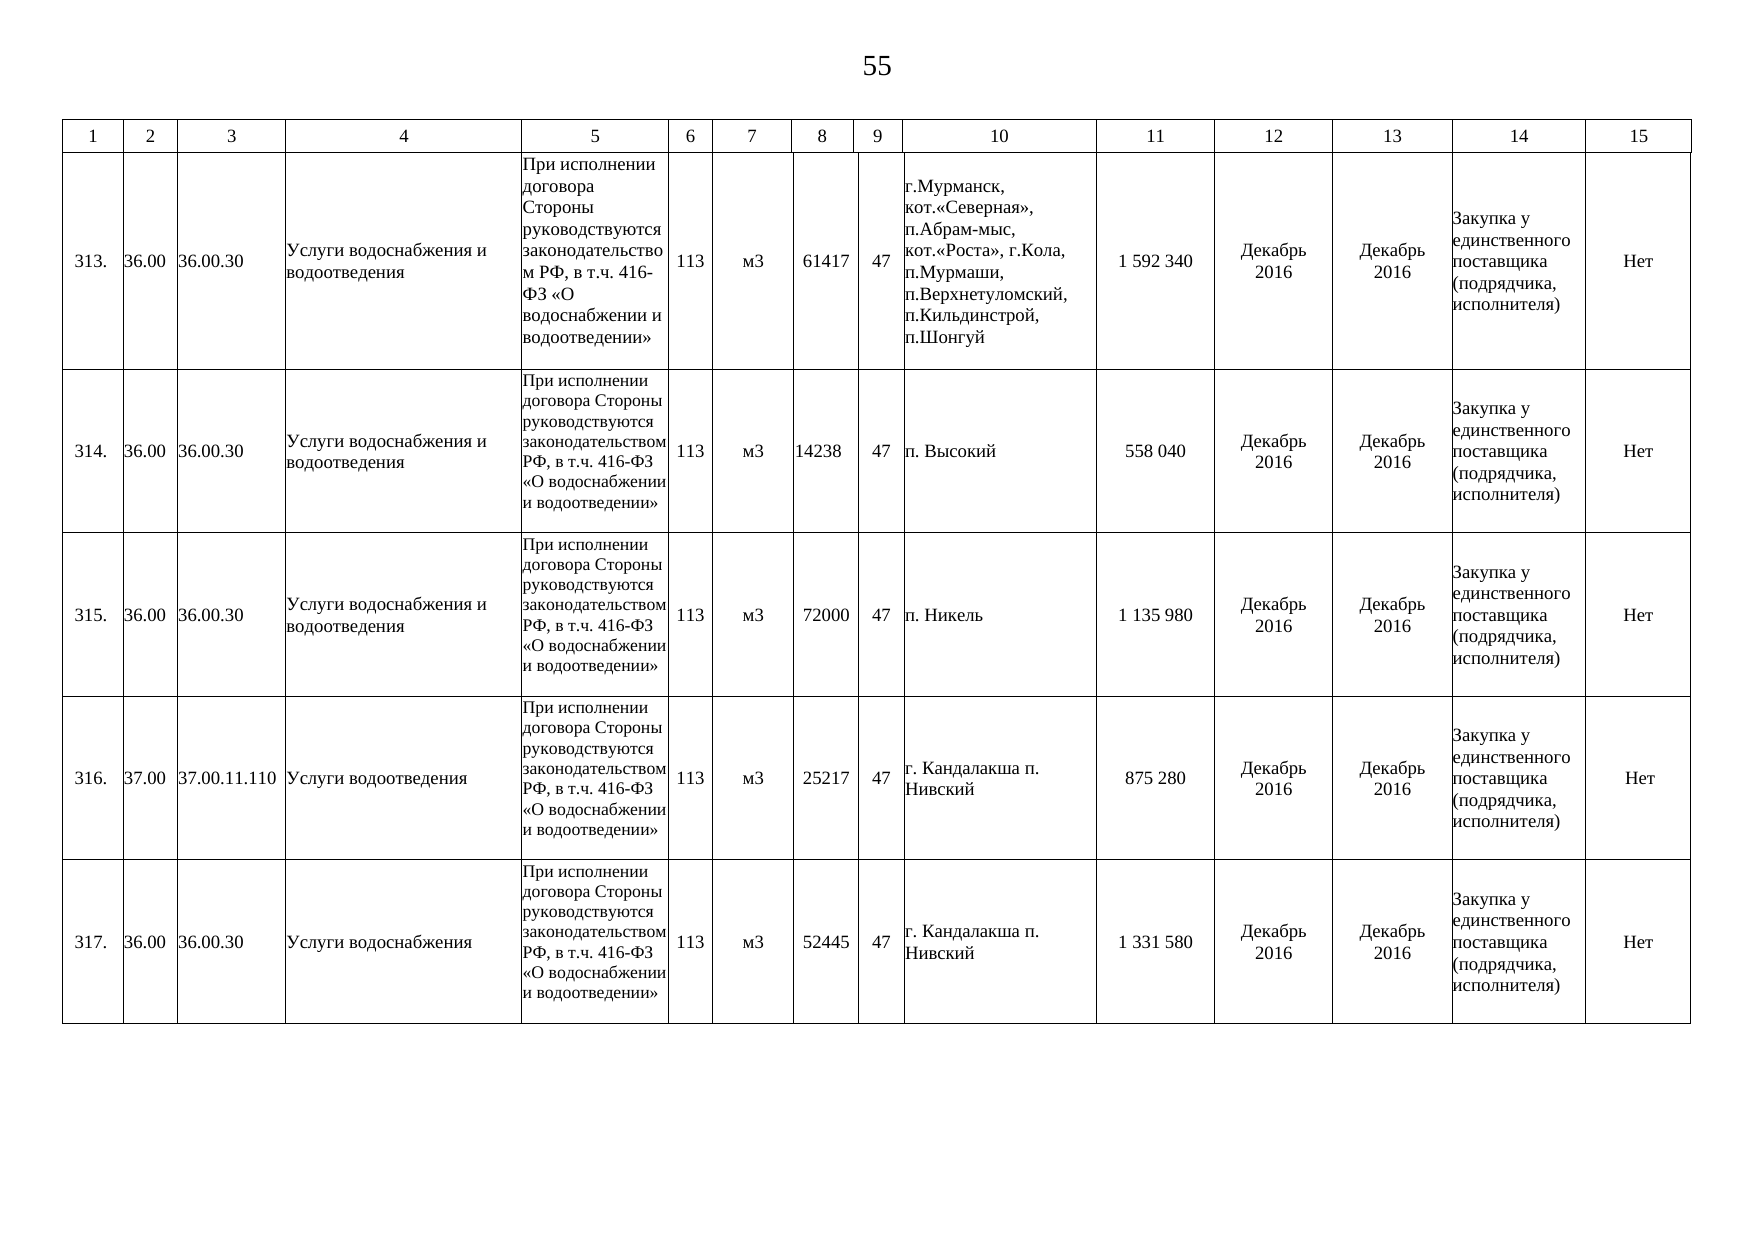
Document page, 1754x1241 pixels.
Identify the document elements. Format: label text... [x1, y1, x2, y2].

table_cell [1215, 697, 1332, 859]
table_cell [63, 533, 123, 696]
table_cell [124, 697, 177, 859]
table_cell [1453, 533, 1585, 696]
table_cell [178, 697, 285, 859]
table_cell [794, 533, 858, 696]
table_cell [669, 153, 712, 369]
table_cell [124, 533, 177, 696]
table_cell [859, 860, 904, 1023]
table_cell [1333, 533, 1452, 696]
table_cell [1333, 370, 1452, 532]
table_header 4 [286, 120, 521, 152]
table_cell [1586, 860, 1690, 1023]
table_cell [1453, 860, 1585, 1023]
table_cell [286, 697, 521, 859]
table_header 7 [713, 120, 791, 152]
table_header 14 [1453, 120, 1585, 152]
table_header 3 [178, 120, 285, 152]
table_header 12 [1215, 120, 1332, 152]
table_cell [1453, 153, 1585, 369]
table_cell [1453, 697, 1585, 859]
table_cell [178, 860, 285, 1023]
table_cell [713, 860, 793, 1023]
table_header 9 [854, 120, 902, 152]
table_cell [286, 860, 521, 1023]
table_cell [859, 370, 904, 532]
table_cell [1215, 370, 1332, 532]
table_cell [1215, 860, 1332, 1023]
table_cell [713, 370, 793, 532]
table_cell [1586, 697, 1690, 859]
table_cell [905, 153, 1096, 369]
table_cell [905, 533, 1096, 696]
table_header 6 [669, 120, 712, 152]
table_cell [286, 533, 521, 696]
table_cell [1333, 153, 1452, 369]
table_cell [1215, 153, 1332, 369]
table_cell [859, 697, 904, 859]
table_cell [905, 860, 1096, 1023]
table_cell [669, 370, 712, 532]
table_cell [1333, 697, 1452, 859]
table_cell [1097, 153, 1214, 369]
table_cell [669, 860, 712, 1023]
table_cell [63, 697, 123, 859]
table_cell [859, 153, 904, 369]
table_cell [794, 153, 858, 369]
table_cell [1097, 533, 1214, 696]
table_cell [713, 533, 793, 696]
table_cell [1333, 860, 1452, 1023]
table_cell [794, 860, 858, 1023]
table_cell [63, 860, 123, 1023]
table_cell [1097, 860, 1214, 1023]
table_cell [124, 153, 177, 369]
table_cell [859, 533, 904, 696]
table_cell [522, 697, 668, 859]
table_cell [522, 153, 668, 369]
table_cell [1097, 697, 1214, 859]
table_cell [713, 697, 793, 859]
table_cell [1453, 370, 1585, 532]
table_header 1 [63, 120, 123, 152]
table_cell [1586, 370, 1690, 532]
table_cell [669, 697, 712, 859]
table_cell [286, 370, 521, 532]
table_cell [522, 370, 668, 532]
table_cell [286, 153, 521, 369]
table_header 8 [792, 120, 853, 152]
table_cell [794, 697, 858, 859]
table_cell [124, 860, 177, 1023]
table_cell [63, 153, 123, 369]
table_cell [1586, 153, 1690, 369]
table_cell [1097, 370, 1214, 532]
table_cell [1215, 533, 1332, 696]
table_header 15 [1586, 120, 1691, 152]
table_header 11 [1097, 120, 1214, 152]
table_header 5 [522, 120, 668, 152]
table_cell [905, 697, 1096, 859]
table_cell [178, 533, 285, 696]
table_header 10 [903, 120, 1096, 152]
table_header 2 [124, 120, 177, 152]
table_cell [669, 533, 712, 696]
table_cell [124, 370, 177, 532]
table_header 13 [1333, 120, 1452, 152]
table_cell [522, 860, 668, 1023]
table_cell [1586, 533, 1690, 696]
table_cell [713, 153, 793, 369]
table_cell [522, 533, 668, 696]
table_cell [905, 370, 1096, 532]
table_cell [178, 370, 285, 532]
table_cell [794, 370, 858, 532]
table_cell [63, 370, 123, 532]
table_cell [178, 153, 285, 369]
